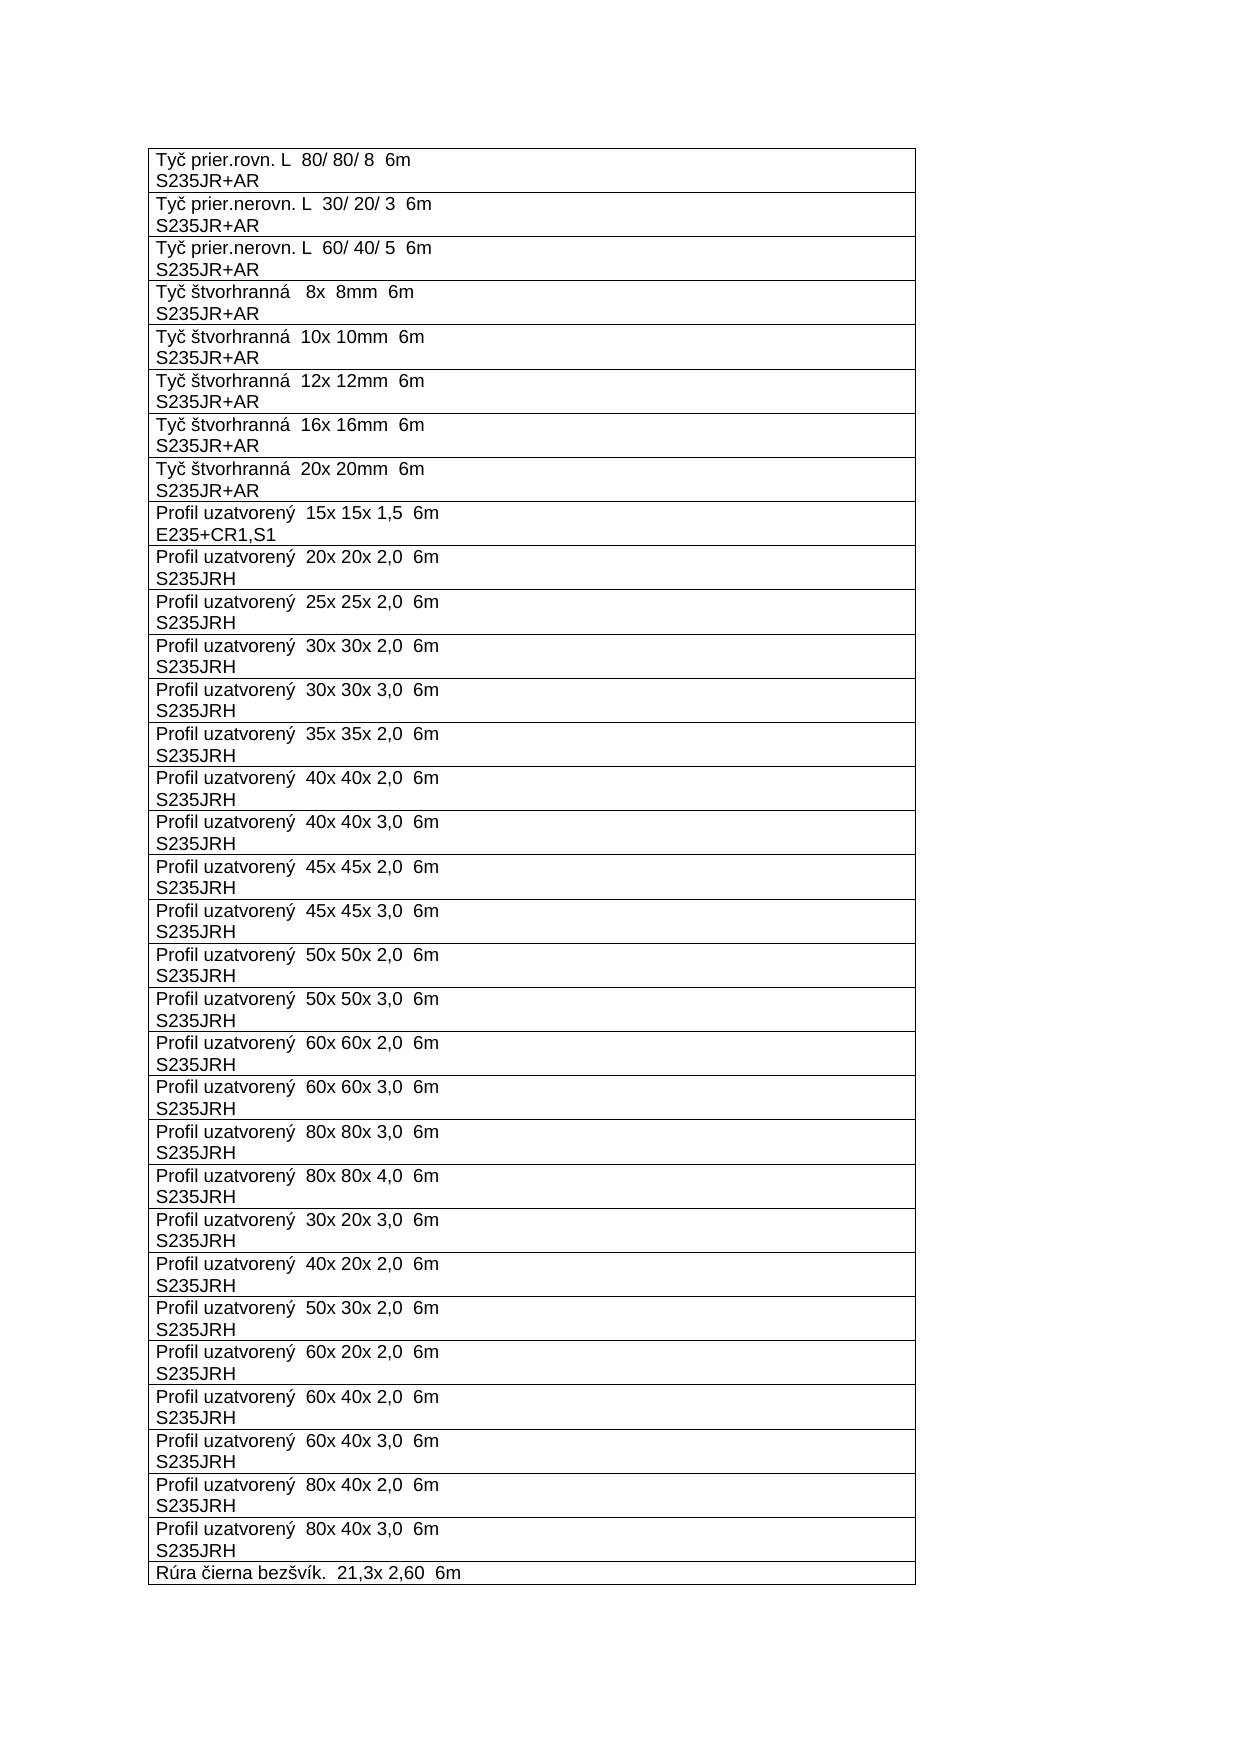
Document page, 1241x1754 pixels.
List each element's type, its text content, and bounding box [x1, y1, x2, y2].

table_cell Profil uzatvorený 35x 35x 2,0 6m S235JRH [149, 723, 915, 766]
table_cell Profil uzatvorený 15x 15x 1,5 6m E235+CR1,S1 [149, 502, 915, 545]
table_cell Profil uzatvorený 40x 40x 2,0 6m S235JRH [149, 767, 915, 810]
table_cell Profil uzatvorený 60x 40x 3,0 6m S235JRH [149, 1430, 915, 1473]
table_cell Profil uzatvorený 80x 40x 3,0 6m S235JRH [149, 1518, 915, 1561]
table_cell Tyč štvorhranná 20x 20mm 6m S235JR+AR [149, 458, 915, 501]
table_cell Tyč štvorhranná 16x 16mm 6m S235JR+AR [149, 414, 915, 457]
table_cell Profil uzatvorený 40x 40x 3,0 6m S235JRH [149, 811, 915, 854]
table_cell Profil uzatvorený 45x 45x 2,0 6m S235JRH [149, 855, 915, 898]
table_cell Tyč prier.nerovn. L 30/ 20/ 3 6m S235JR+AR [149, 193, 915, 236]
table_cell Profil uzatvorený 25x 25x 2,0 6m S235JRH [149, 590, 915, 633]
table_cell Profil uzatvorený 80x 80x 4,0 6m S235JRH [149, 1165, 915, 1208]
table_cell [149, 1562, 915, 1584]
table_cell Profil uzatvorený 60x 40x 2,0 6m S235JRH [149, 1385, 915, 1428]
table_cell Profil uzatvorený 60x 20x 2,0 6m S235JRH [149, 1341, 915, 1384]
table_cell Profil uzatvorený 80x 80x 3,0 6m S235JRH [149, 1120, 915, 1163]
table_cell Profil uzatvorený 50x 30x 2,0 6m S235JRH [149, 1297, 915, 1340]
table_cell Tyč prier.nerovn. L 60/ 40/ 5 6m S235JR+AR [149, 237, 915, 280]
table_cell Profil uzatvorený 45x 45x 3,0 6m S235JRH [149, 900, 915, 943]
table_cell Tyč štvorhranná 10x 10mm 6m S235JR+AR [149, 325, 915, 368]
table_cell Profil uzatvorený 50x 50x 3,0 6m S235JRH [149, 988, 915, 1031]
table_cell Profil uzatvorený 30x 30x 3,0 6m S235JRH [149, 679, 915, 722]
table_cell Tyč štvorhranná 12x 12mm 6m S235JR+AR [149, 370, 915, 413]
table_cell Tyč štvorhranná 8x 8mm 6m S235JR+AR [149, 281, 915, 324]
table_cell Profil uzatvorený 60x 60x 2,0 6m S235JRH [149, 1032, 915, 1075]
table_cell Profil uzatvorený 60x 60x 3,0 6m S235JRH [149, 1076, 915, 1119]
table_cell Profil uzatvorený 50x 50x 2,0 6m S235JRH [149, 944, 915, 987]
table_cell Profil uzatvorený 20x 20x 2,0 6m S235JRH [149, 546, 915, 589]
table_cell Profil uzatvorený 30x 30x 2,0 6m S235JRH [149, 635, 915, 678]
table_cell Profil uzatvorený 80x 40x 2,0 6m S235JRH [149, 1474, 915, 1517]
table_cell Tyč prier.rovn. L 80/ 80/ 8 6m S235JR+AR [149, 149, 915, 192]
table_cell Profil uzatvorený 40x 20x 2,0 6m S235JRH [149, 1253, 915, 1296]
table_cell Profil uzatvorený 30x 20x 3,0 6m S235JRH [149, 1209, 915, 1252]
